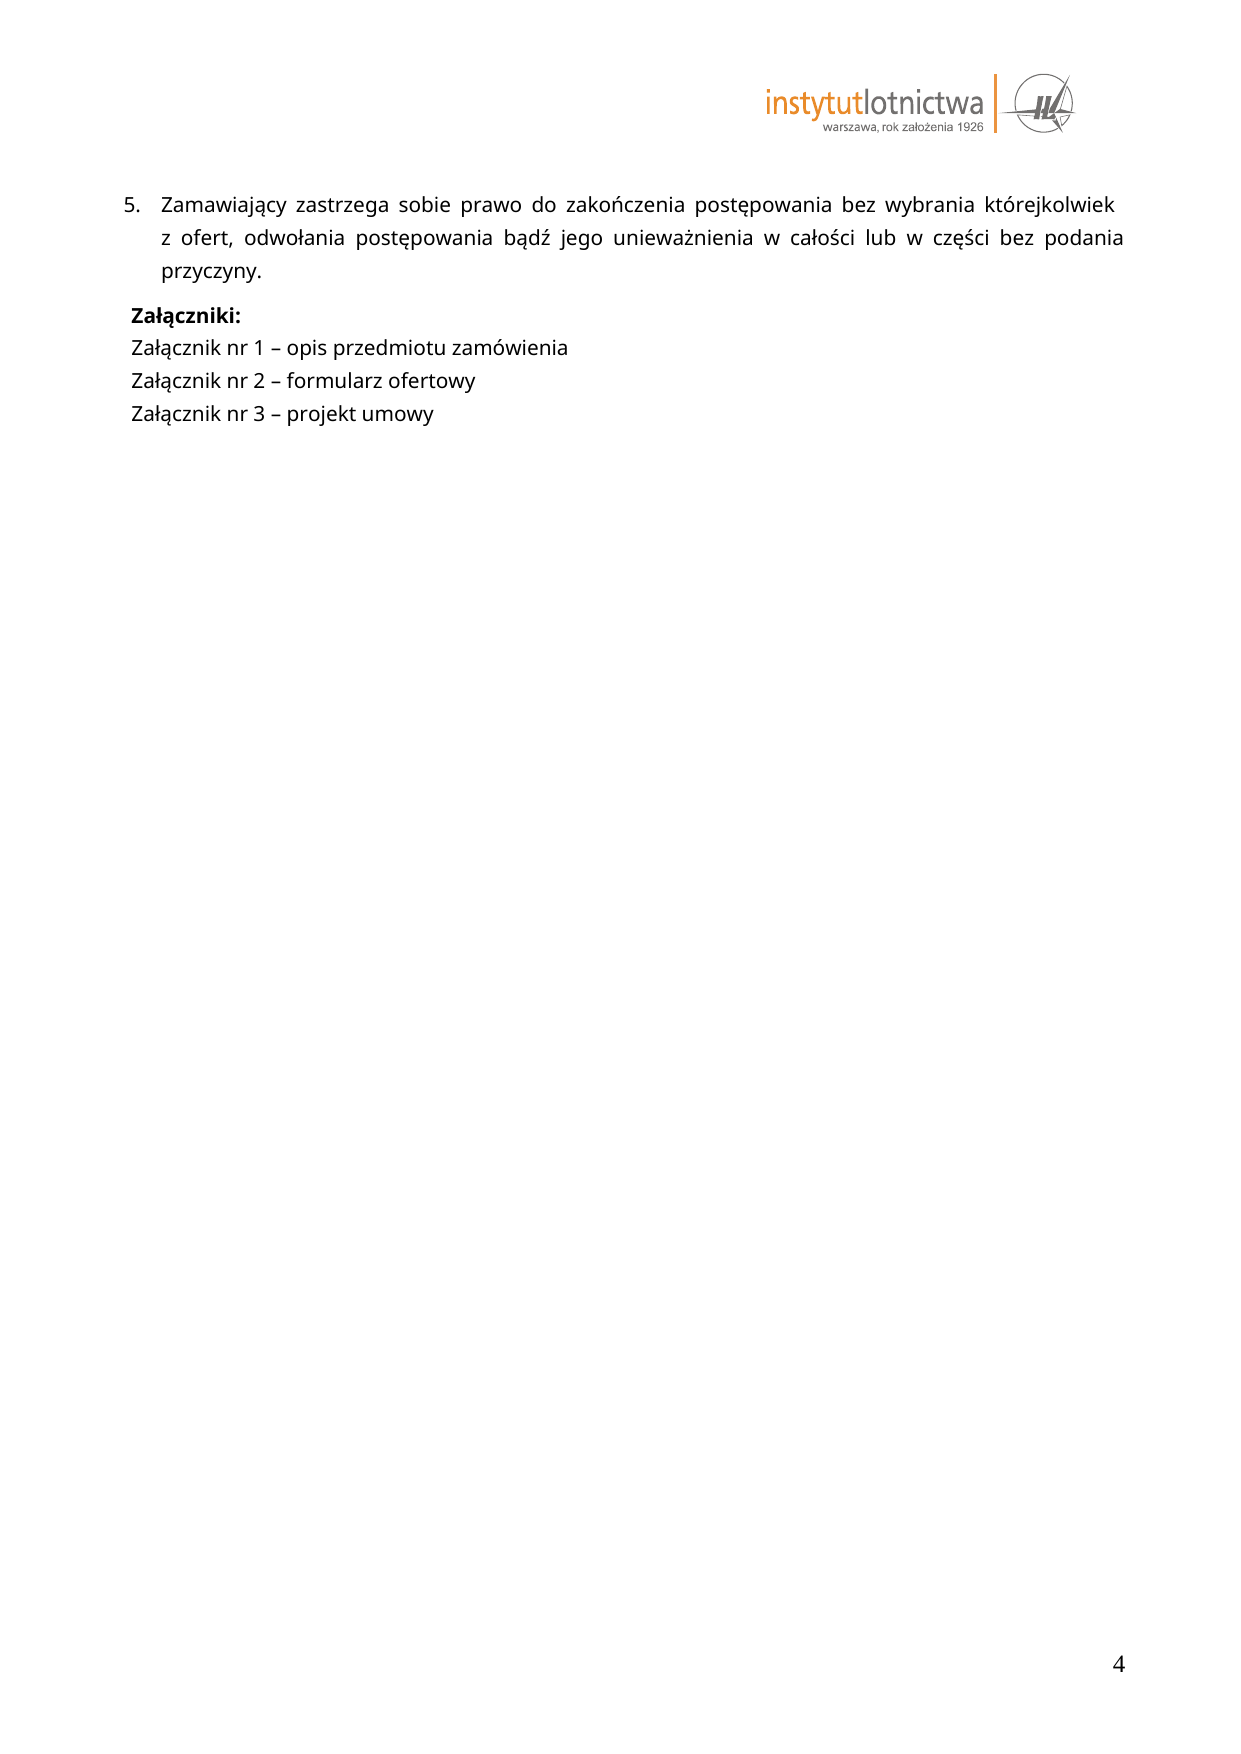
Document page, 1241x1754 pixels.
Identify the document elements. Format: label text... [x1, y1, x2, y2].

list Zamawiający zastrzega sobie prawo do zakończenia postępowania bez wybrania którejkolwiek z ofert, odwołania postępowania bądź jego unieważnienia w całości lub w części bez podania przyczyny. [123, 191, 1125, 284]
text Załącznik nr 3 – projekt umowy [131, 399, 1125, 427]
text Załącznik nr 1 – opis przedmiotu zamówienia [131, 333, 1125, 362]
text Załączniki: [131, 301, 1125, 329]
text Załącznik nr 2 – formularz ofertowy [131, 366, 1125, 394]
